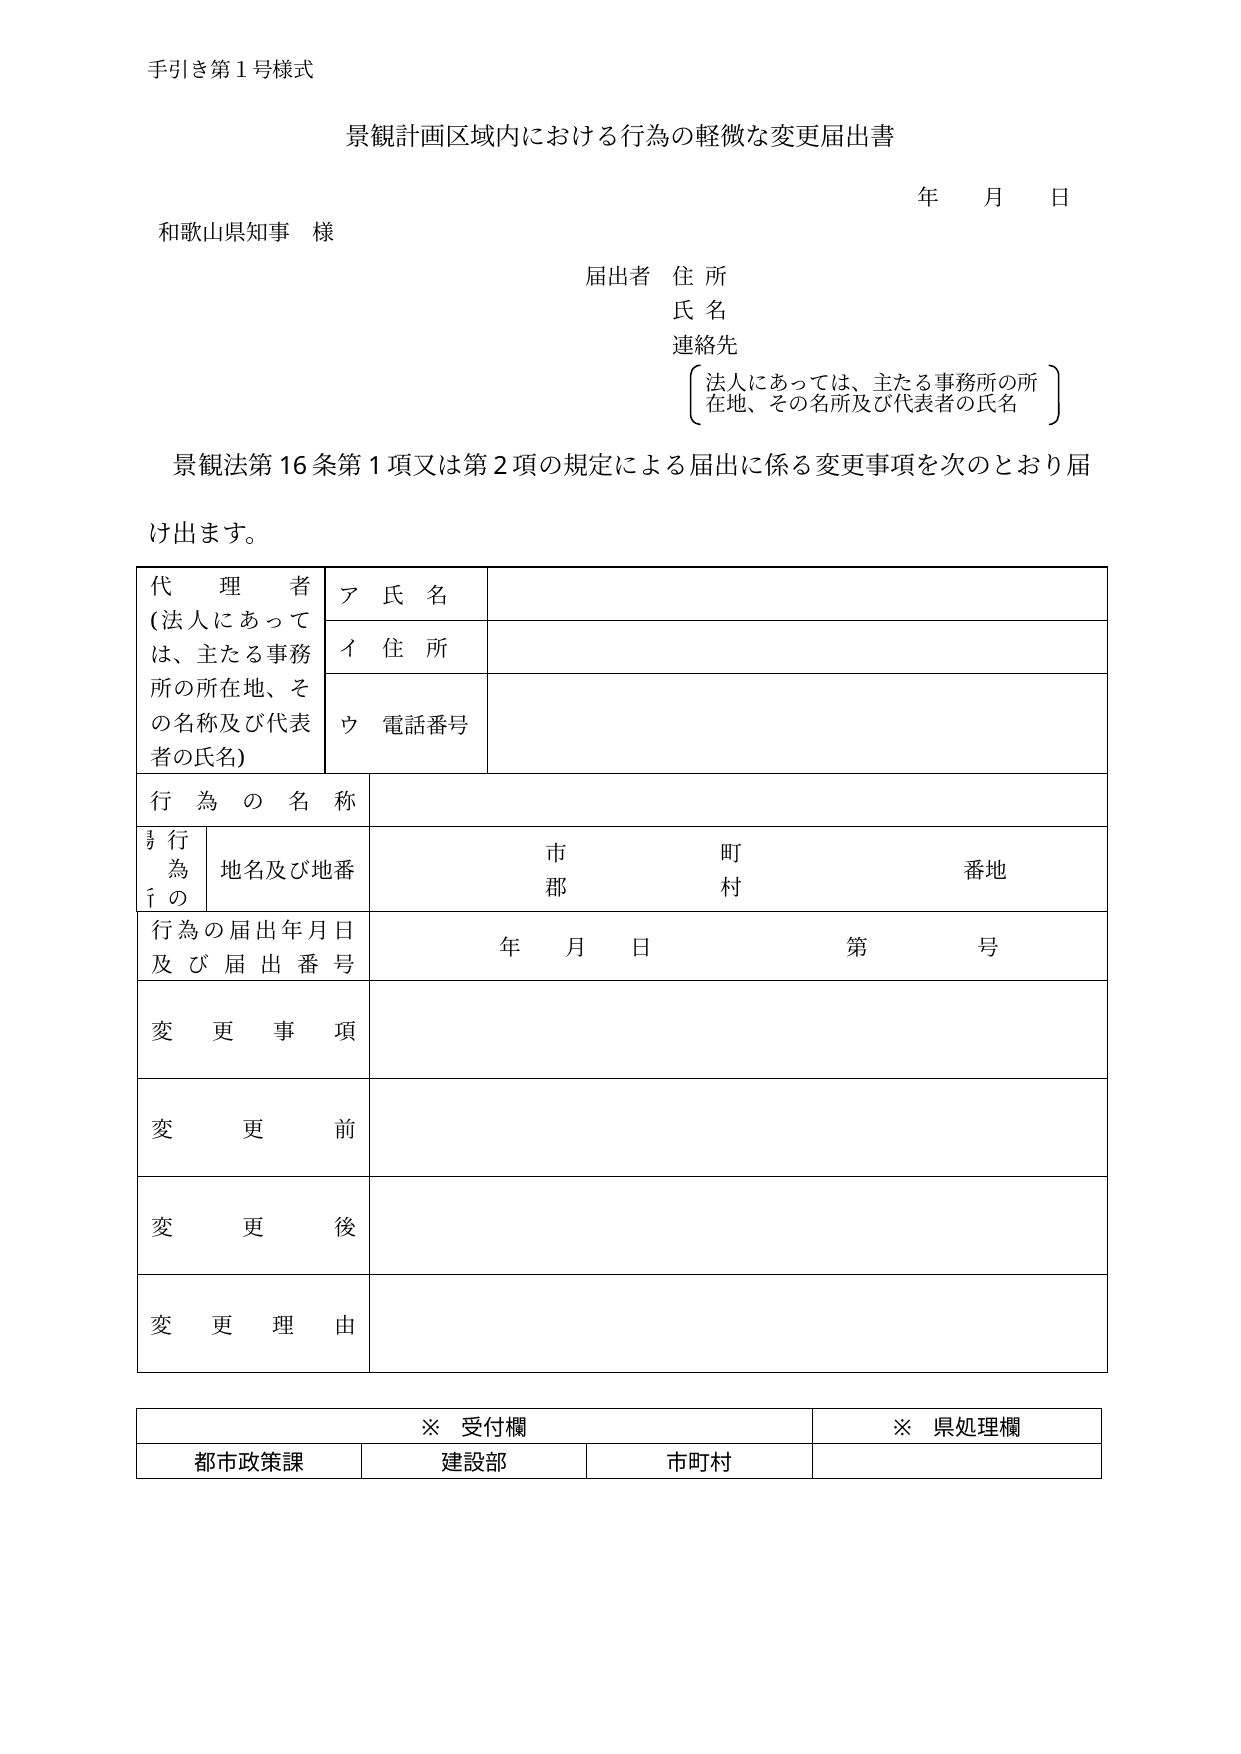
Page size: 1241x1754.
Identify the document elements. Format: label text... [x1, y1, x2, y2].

table_cell 変更前 [138, 1079, 369, 1176]
table_cell ウ 電話番号 [326, 674, 487, 773]
table_cell [813, 1444, 1101, 1478]
table_cell [488, 621, 1107, 673]
table_cell [370, 1177, 1107, 1274]
table_cell 変更理由 [138, 1275, 369, 1372]
table_cell [488, 674, 1107, 773]
text 景観計画区域内における行為の軽微な変更届出書 [148, 101, 1092, 169]
text 景観法第16条第1項又は第2項の規定による届出に係る変更事項を次のとおり届け出ます。 [148, 429, 1092, 566]
table_cell 市 町 郡 村 [370, 827, 753, 911]
table_cell 市町村 [587, 1444, 812, 1478]
table_cell [370, 1079, 1107, 1176]
table_cell 行為の場所 [137, 827, 206, 911]
table_cell 番地 [753, 827, 1107, 911]
text 届出者 住所 [585, 258, 1092, 292]
table_cell 変更後 [138, 1177, 369, 1274]
table_cell 年 月 日 [370, 912, 738, 980]
table_cell 第 号 [738, 912, 1107, 980]
text 年 月 日 [148, 179, 1071, 213]
table_cell 建設部 [362, 1444, 586, 1478]
text 連絡先 [673, 327, 1092, 361]
table_header 代理者 (法人にあっては、主たる事務所の所在地、その名称及び代表者の氏名) [137, 568, 324, 773]
table_cell 行為の名称 [137, 774, 369, 826]
table_cell イ 住所 [326, 621, 487, 673]
table_cell 都市政策課 [137, 1444, 361, 1478]
table_header ※ 受付欄 [137, 1409, 812, 1443]
table_header ※ 県処理欄 [813, 1409, 1101, 1443]
table_cell 地名及び地番 [207, 827, 369, 911]
text 氏名 [673, 292, 1092, 327]
table_header [488, 568, 1107, 620]
text 和歌山県知事 様 [159, 213, 1092, 248]
table_cell [370, 1275, 1107, 1372]
table_cell 行為の届出年月日 及び届出番号 [138, 912, 369, 980]
table_cell [370, 981, 1107, 1078]
table_cell 変更事項 [138, 981, 369, 1078]
table_cell [370, 774, 1107, 826]
table_header ア 氏名 [326, 568, 487, 620]
